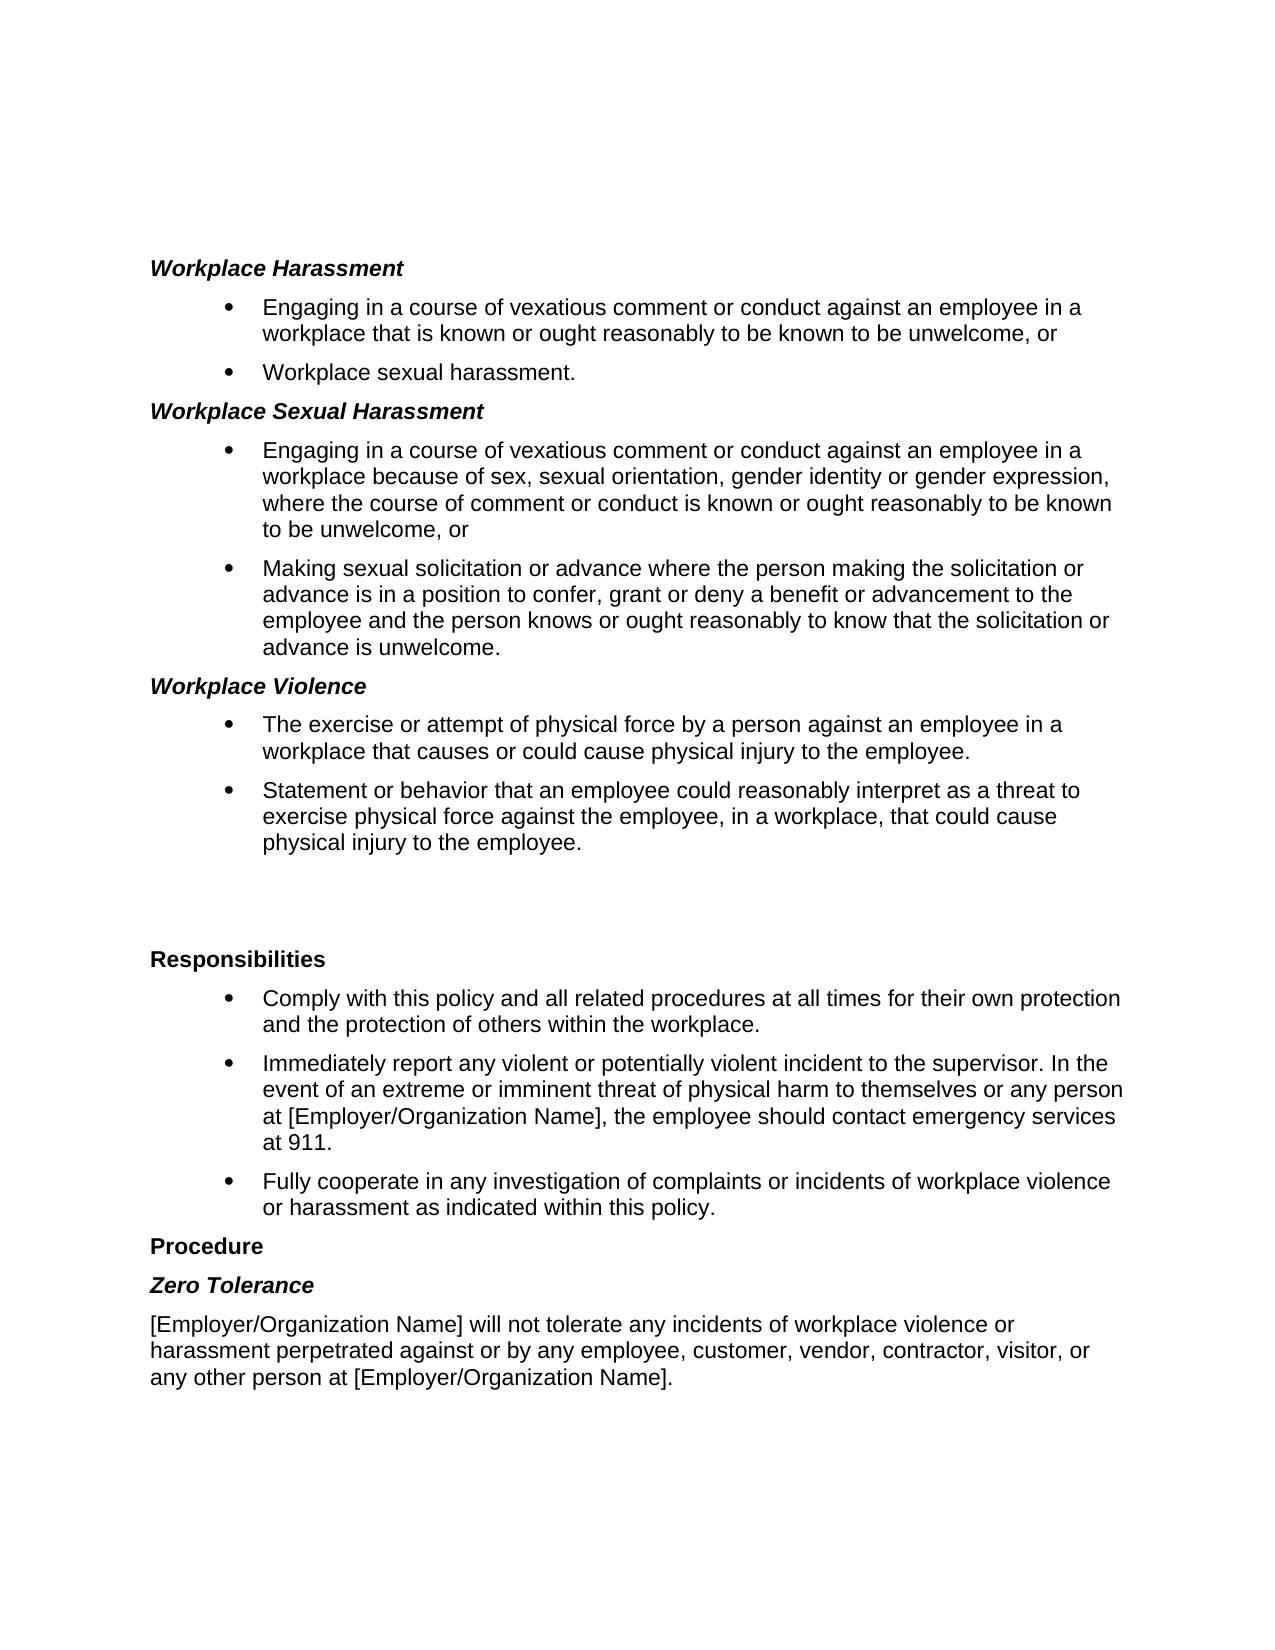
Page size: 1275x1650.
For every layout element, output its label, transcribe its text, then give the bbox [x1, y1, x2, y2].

list Engaging in a course of vexatious comment or conduct against an employee in a workplace that is known or ought reasonably to be known to be unwelcome, or [225, 294, 1125, 347]
list Comply with this policy and all related procedures at all times for their own protection and the protection of others within the workplace. [225, 985, 1125, 1037]
list Statement or behavior that an employee could reasonably interpret as a threat to exercise physical force against the employee, in a workplace, that could cause physical injury to the employee. [225, 777, 1125, 856]
list Workplace Violence [150, 673, 1125, 699]
list Workplace Harassment [150, 255, 1125, 281]
list Zero Tolerance [150, 1272, 1125, 1298]
list [Employer/Organization Name] will not tolerate any incidents of workplace violence or harassment perpetrated against or by any employee, customer, vendor, contractor, visitor, or any other person at [Employer/Organization Name]. [150, 1311, 1125, 1390]
list Procedure [150, 1233, 1125, 1259]
list Immediately report any violent or potentially violent incident to the supervisor. In the event of an extreme or imminent threat of physical harm to themselves or any person at [Employer/Organization Name], the employee should contact emergency services at 911. [225, 1050, 1125, 1155]
list Engaging in a course of vexatious comment or conduct against an employee in a workplace because of sex, sexual orientation, gender identity or gender expression, where the course of comment or conduct is known or ought reasonably to be known to be unwelcome, or [225, 437, 1125, 542]
list Making sexual solicitation or advance where the person making the solicitation or advance is in a position to confer, grant or deny a benefit or advancement to the employee and the person knows or ought reasonably to know that the solicitation or advance is unwelcome. [225, 555, 1125, 660]
list Workplace sexual harassment. [225, 359, 1125, 385]
list Fully cooperate in any investigation of complaints or incidents of workplace violence or harassment as indicated within this policy. [225, 1168, 1125, 1221]
list The exercise or attempt of physical force by a person against an employee in a workplace that causes or could cause physical injury to the employee. [225, 711, 1125, 764]
list Responsibilities [150, 946, 1125, 972]
list Workplace Sexual Harassment [150, 398, 1125, 424]
